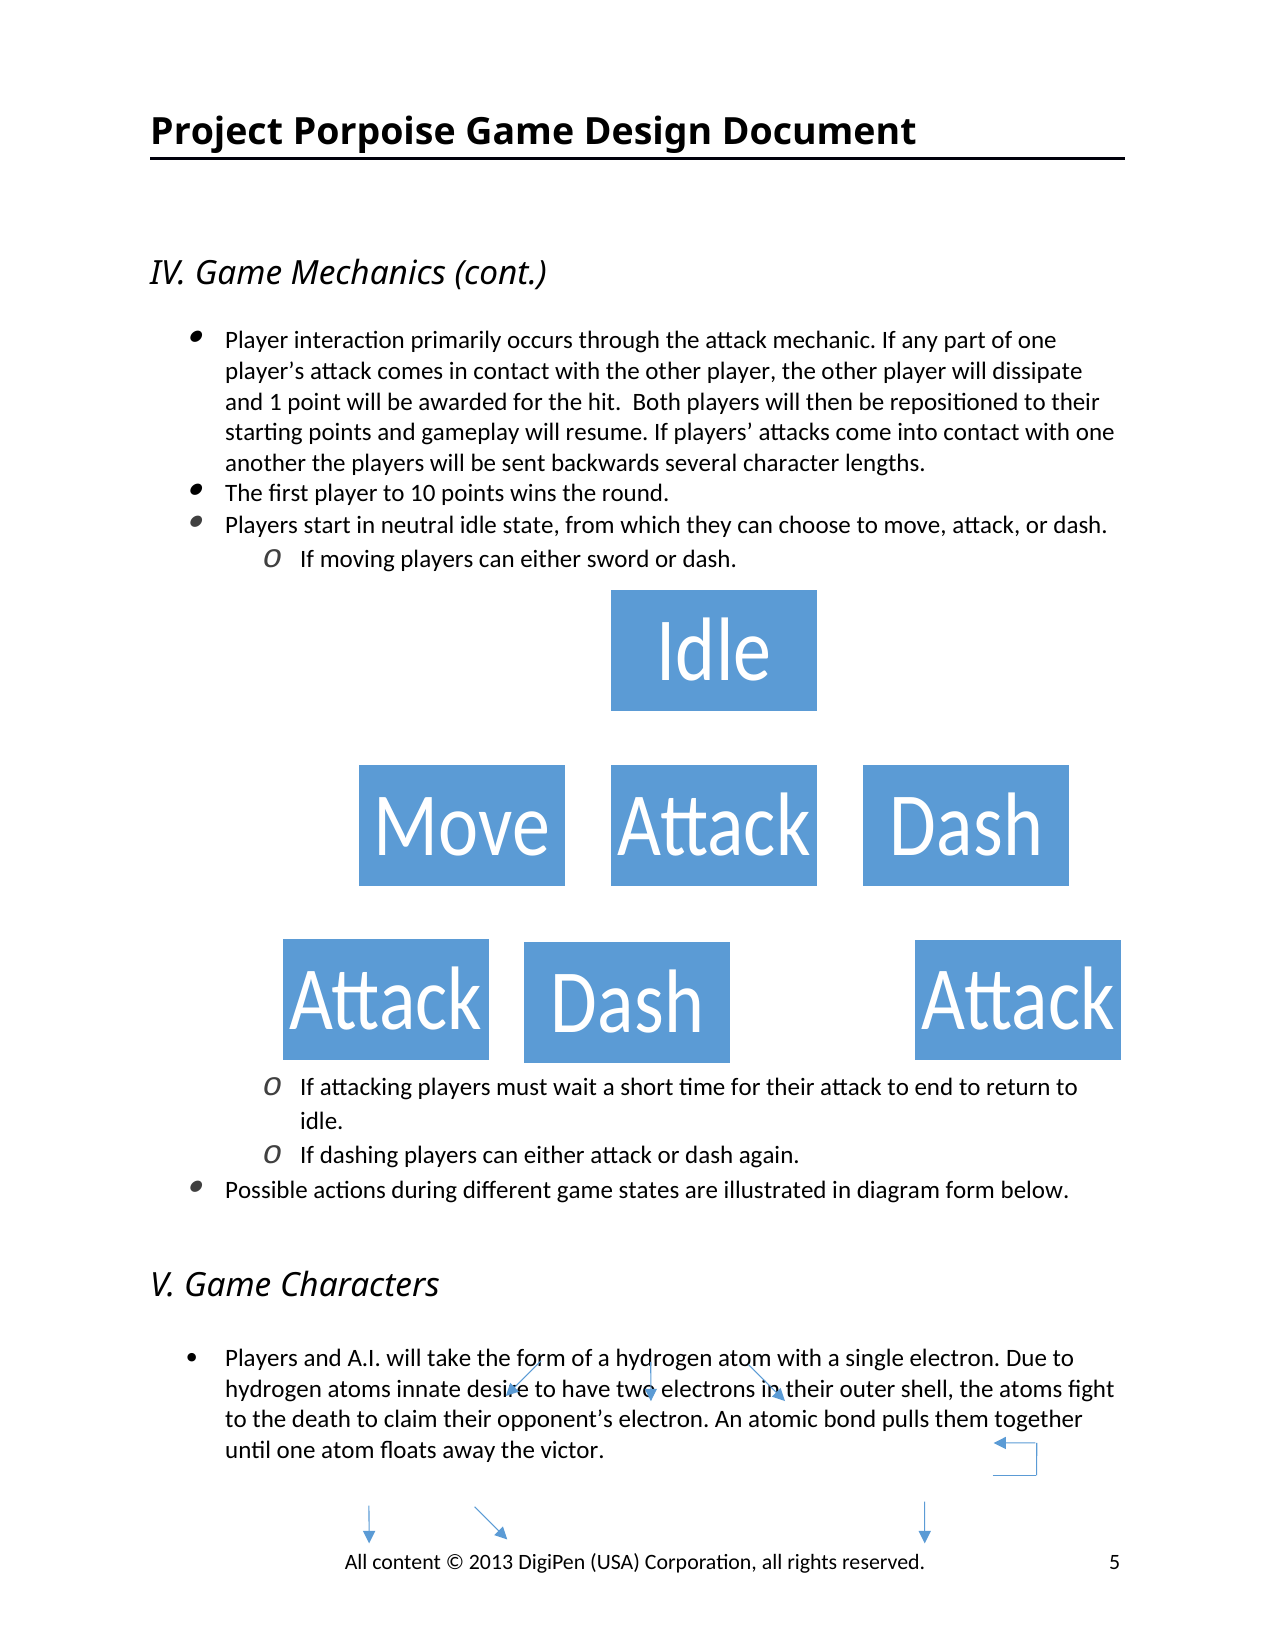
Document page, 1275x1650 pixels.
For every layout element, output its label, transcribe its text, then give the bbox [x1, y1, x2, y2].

list Players start in neutral idle state, from which they can choose to move, attack, or dash. [187, 509, 1125, 540]
text IV. Game Mechanics (cont.) [150, 249, 1125, 294]
list If moving players can either sword or dash. [262, 540, 1125, 578]
list Players and A.I. will take the form of a hydrogen atom with a single electron. Due to hydrogen atoms innate desire to have two electrons in their outer shell, the atoms fight to the death to claim their opponent’s electron. An atomic bond pulls them together until one atom floats away the victor. [187, 1342, 1125, 1491]
list If dashing players can either attack or dash again. [262, 1136, 1125, 1174]
list If attacking players must wait a short time for their attack to end to return to idle. [262, 578, 1125, 1136]
list Player interaction primarily occurs through the attack mechanic. If any part of one player’s attack comes in contact with the other player, the other player will dissipate and 1 point will be awarded for the hit. Both players will then be repositioned to their starting points and gameplay will resume. If players’ attacks come into contact with one another the players will be sent backwards several character lengths. [187, 324, 1125, 477]
text V. Game Characters [150, 1261, 1125, 1306]
list Possible actions during different game states are illustrated in diagram form below. [187, 1174, 1125, 1232]
list The first player to 10 points wins the round. [187, 477, 1125, 509]
